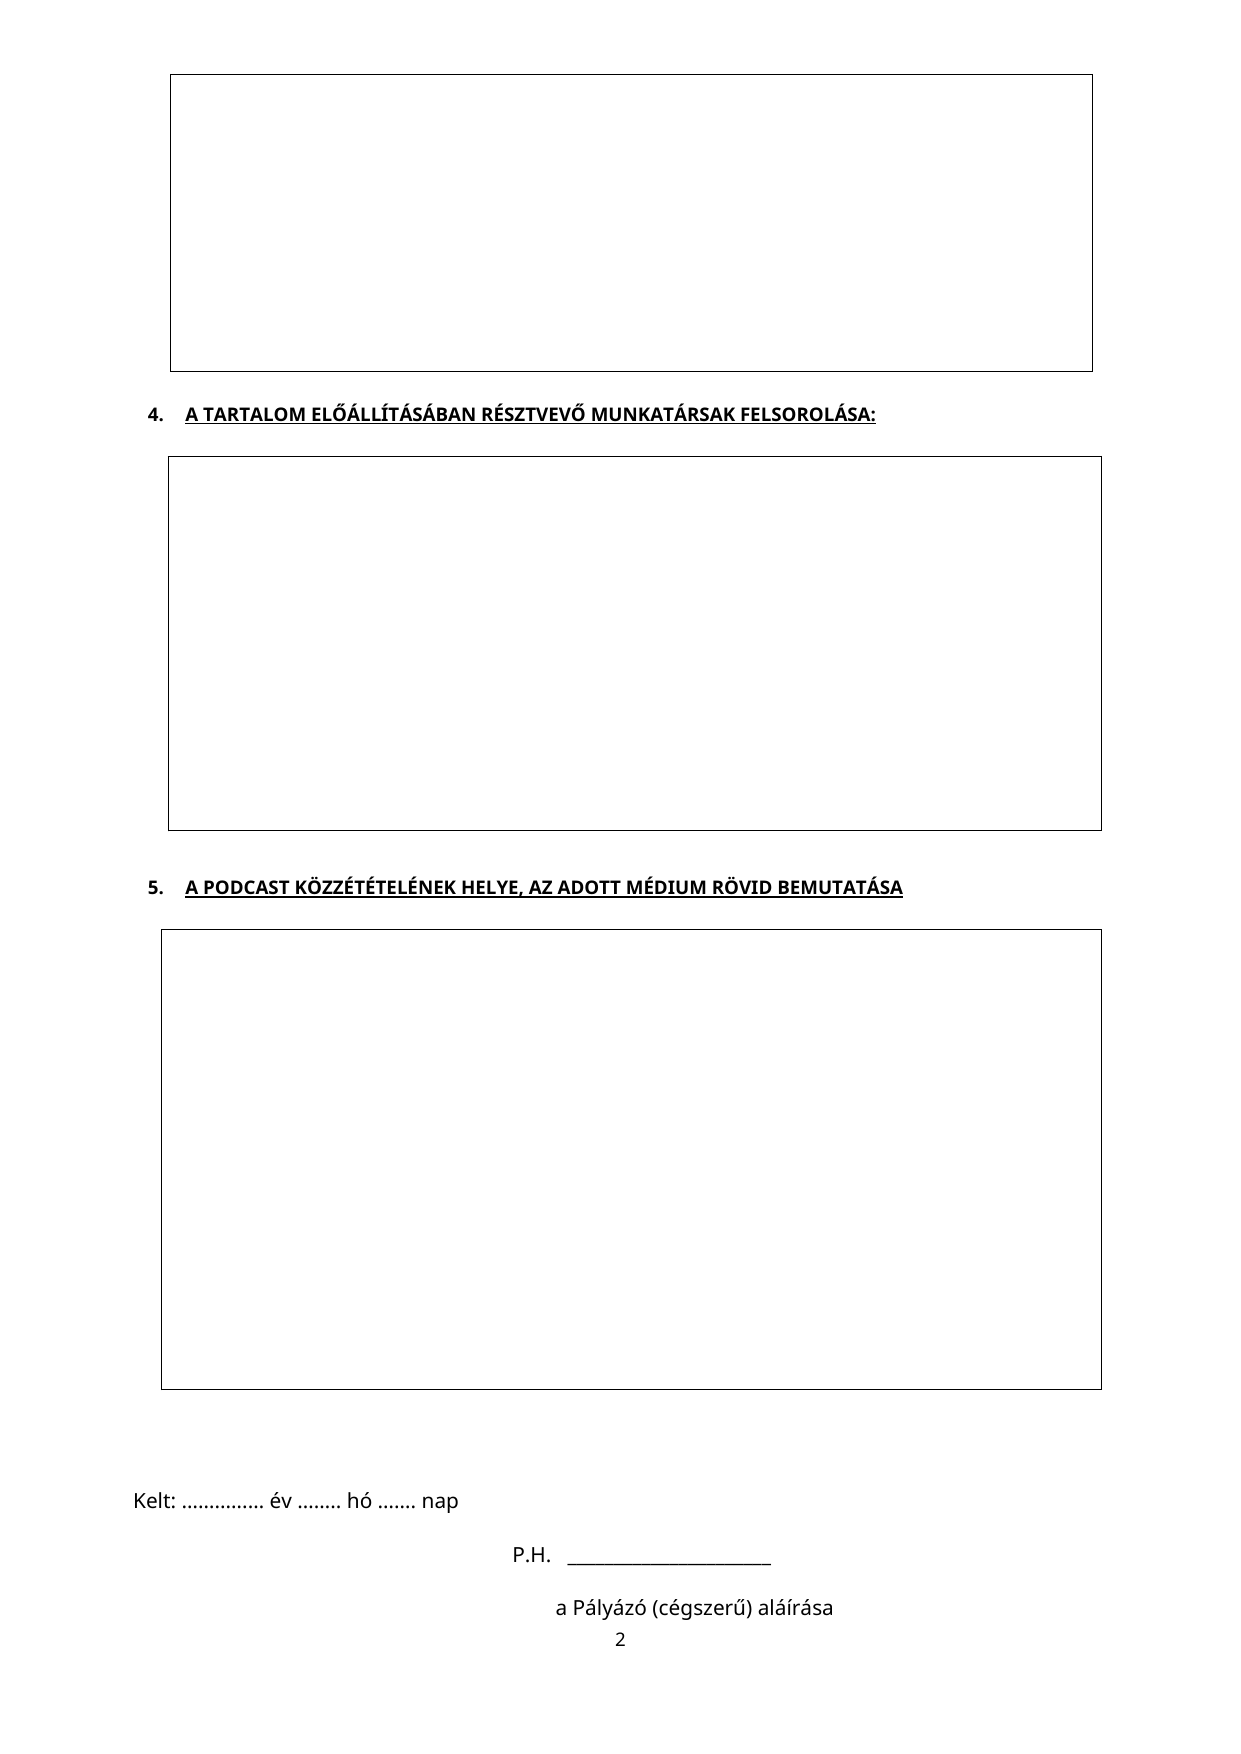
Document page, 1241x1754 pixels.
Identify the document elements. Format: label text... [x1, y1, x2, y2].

text a Pályázó (cégszerű) aláírása [133, 1593, 1093, 1622]
list a podcaSt közzétételének helye, az adott médium rövid bemutatása [148, 875, 1093, 900]
text P.H. ______________________ [133, 1540, 1093, 1568]
table_header [171, 75, 1092, 371]
list a tartalom előállításában résztvevő munkatársak FELSOROLÁSA: [148, 401, 1093, 427]
text Kelt: ……..….… év …….. hó ……. nap [133, 1487, 1093, 1515]
